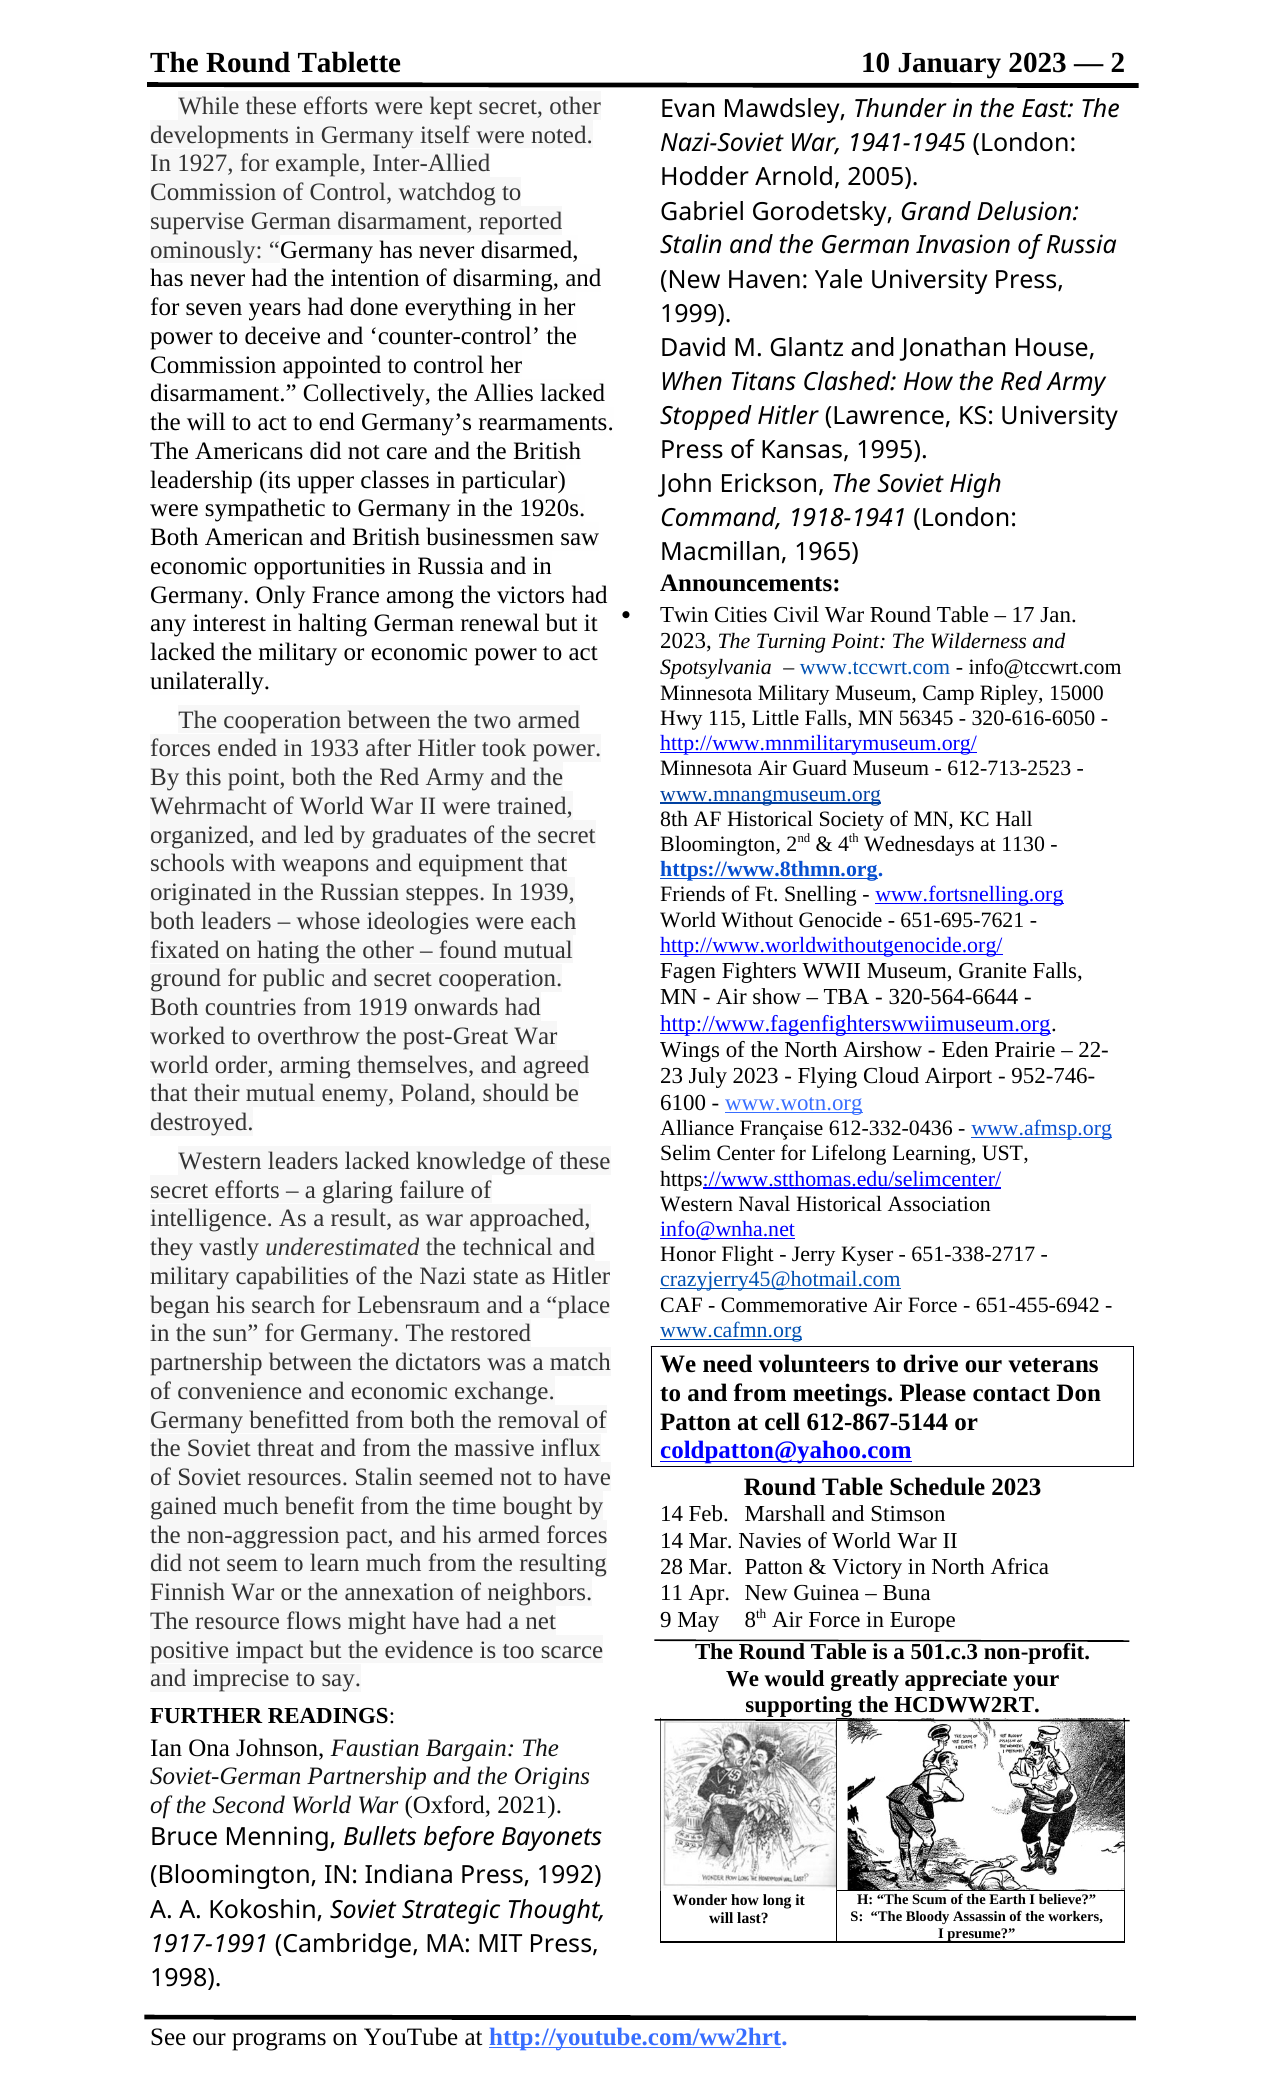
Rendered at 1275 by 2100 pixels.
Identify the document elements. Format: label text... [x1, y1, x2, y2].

text World Without Genocide - 651-695-7621 - http://www.worldwithoutgenocide.org/ [660, 907, 1125, 957]
text While these efforts were kept secret, other developments in Germany itself were noted. In 1927, for example, Inter-Allied Commission of Control, watchdog to supervise German disarmament, reported ominously: “Germany has never disarmed, has never had the intention of disarming, and for seven years had done everything in her power to deceive and ‘counter-control’ the Commission appointed to control her disarmament.” Collectively, the Allies lacked the will to act to end Germany’s rearmaments. The Americans did not care and the British leadership (its upper classes in particular) were sympathetic to Germany in the 1920s. Both American and British businessmen saw economic opportunities in Russia and in Germany. Only France among the victors had any interest in halting German renewal but it lacked the military or economic power to act unilaterally. [150, 91, 615, 695]
text Bruce Menning, Bullets before Bayonets [150, 1819, 615, 1853]
table_cell H: “The Scum of the Earth I believe?” S: “The Bloody Assassin of the workers, I presume?” [837, 1891, 1124, 1941]
picture [847, 1721, 1125, 1890]
table_cell Wonder how long it will last? [661, 1891, 836, 1941]
text The cooperation between the two armed forces ended in 1933 after Hitler took power. By this point, both the Red Army and the Wehrmacht of World War II were trained, organized, and led by graduates of the secret schools with weapons and equipment that originated in the Russian steppes. In 1939, both leaders – whose ideologies were each fixated on hating the other – found mutual ground for public and secret cooperation. Both countries from 1919 onwards had worked to overthrow the post-Great War world order, arming themselves, and agreed that their mutual enemy, Poland, should be destroyed. [150, 705, 615, 1136]
text Minnesota Military Museum, Camp Ripley, 15000 Hwy 115, Little Falls, MN 56345 - 320-616-6050 - http://www.mnmilitarymuseum.org/ [660, 680, 1125, 755]
text John Erickson, The Soviet High Command, 1918-1941 (London: Macmillan, 1965) [660, 466, 1125, 568]
text 14 Feb. Marshall and Stimson [660, 1500, 1125, 1527]
text Announcements: [660, 568, 1125, 597]
text 9 May 8th Air Force in Europe [660, 1606, 1125, 1632]
text 28 Mar. Patton & Victory in North Africa [660, 1553, 1125, 1579]
text info@wnha.net [660, 1216, 1125, 1241]
subtitle Ian Ona Johnson, Faustian Bargain: The Soviet-German Partnership and the Origins of the Second World War (Oxford, 2021). [150, 1733, 615, 1819]
text Western leaders lacked knowledge of these secret efforts – a glaring failure of intelligence. As a result, as war approached, they vastly underestimated the technical and military capabilities of the Nazi state as Hitler began his search for Lebensraum and a “place in the sun” for Germany. The restored partnership between the dictators was a match of convenience and economic exchange. Germany benefitted from both the removal of the Soviet threat and from the massive influx of Soviet resources. Stalin seemed not to have gained much benefit from the time bought by the non-aggression pact, and his armed forces did not seem to learn much from the resulting Finnish War or the annexation of neighbors. The resource flows might have had a net positive impact but the evidence is too scarce and imprecise to say. [150, 1146, 615, 1692]
text (Bloomington, IN: Indiana Press, 1992) [150, 1857, 615, 1891]
text Western Naval Historical Association [660, 1191, 1125, 1216]
text The Round Table is a 501.c.3 non-profit. [660, 1642, 1125, 1665]
text Gabriel Gorodetsky, Grand Delusion: Stalin and the German Invasion of Russia (New Haven: Yale University Press, 1999). [660, 193, 1125, 329]
text We need volunteers to drive our veterans to and from meetings. Please contact Don Patton at cell 612-867-5144 or coldpatton@yahoo.com [652, 1347, 1133, 1466]
text CAF - Commemorative Air Force - 651-455-6942 -www.cafmn.org [660, 1292, 1125, 1342]
text A. A. Kokoshin, Soviet Strategic Thought, 1917-1991 (Cambridge, MA: MIT Press, 1998). [150, 1891, 615, 1993]
text FURTHER READINGS: [150, 1702, 615, 1728]
text Friends of Ft. Snelling - www.fortsnelling.org [660, 881, 1125, 907]
table_header [837, 1721, 847, 1890]
text Evan Mawdsley, Thunder in the East: The Nazi-Soviet War, 1941-1945 (London: Hodder Arnold, 2005). [660, 91, 1125, 193]
text supporting the HCDWW2RT. [660, 1691, 1125, 1717]
text Honor Flight - Jerry Kyser - 651-338-2717 - crazyjerry45@hotmail.com [660, 1241, 1125, 1292]
text Alliance Française 612-332-0436 - www.afmsp.org [660, 1115, 1125, 1140]
text We would greatly appreciate your [660, 1665, 1125, 1691]
text Minnesota Air Guard Museum - 612-713-2523 - www.mnangmuseum.org [660, 755, 1125, 806]
text Wings of the North Airshow - Eden Prairie – 22-23 July 2023 - Flying Cloud Airport - 952-746-6100 - www.wotn.org [660, 1036, 1125, 1115]
text 8th AF Historical Society of MN, KC Hall Bloomington, 2nd & 4th Wednesdays at 1130 - https://www.8thmn.org. [660, 806, 1125, 881]
picture [660, 1721, 837, 1891]
text David M. Glantz and Jonathan House, When Titans Clashed: How the Red Army Stopped Hitler (Lawrence, KS: University Press of Kansas, 1995). [660, 329, 1125, 466]
text Round Table Schedule 2023 [660, 1472, 1125, 1500]
text 11 Apr. New Guinea – Buna [660, 1579, 1125, 1606]
text 14 Mar. Navies of World War II [660, 1527, 1125, 1553]
list Twin Cities Civil War Round Table – 17 Jan. 2023, The Turning Point: The Wilderness and Spotsylvania – www.tccwrt.com - info@tccwrt.com [637, 601, 1125, 680]
text Selim Center for Lifelong Learning, UST, https://www.stthomas.edu/selimcenter/ [660, 1140, 1125, 1191]
text Fagen Fighters WWII Museum, Granite Falls, MN - Air show – TBA - 320-564-6644 - http://www.fagenfighterswwiimuseum.org. [660, 957, 1125, 1036]
